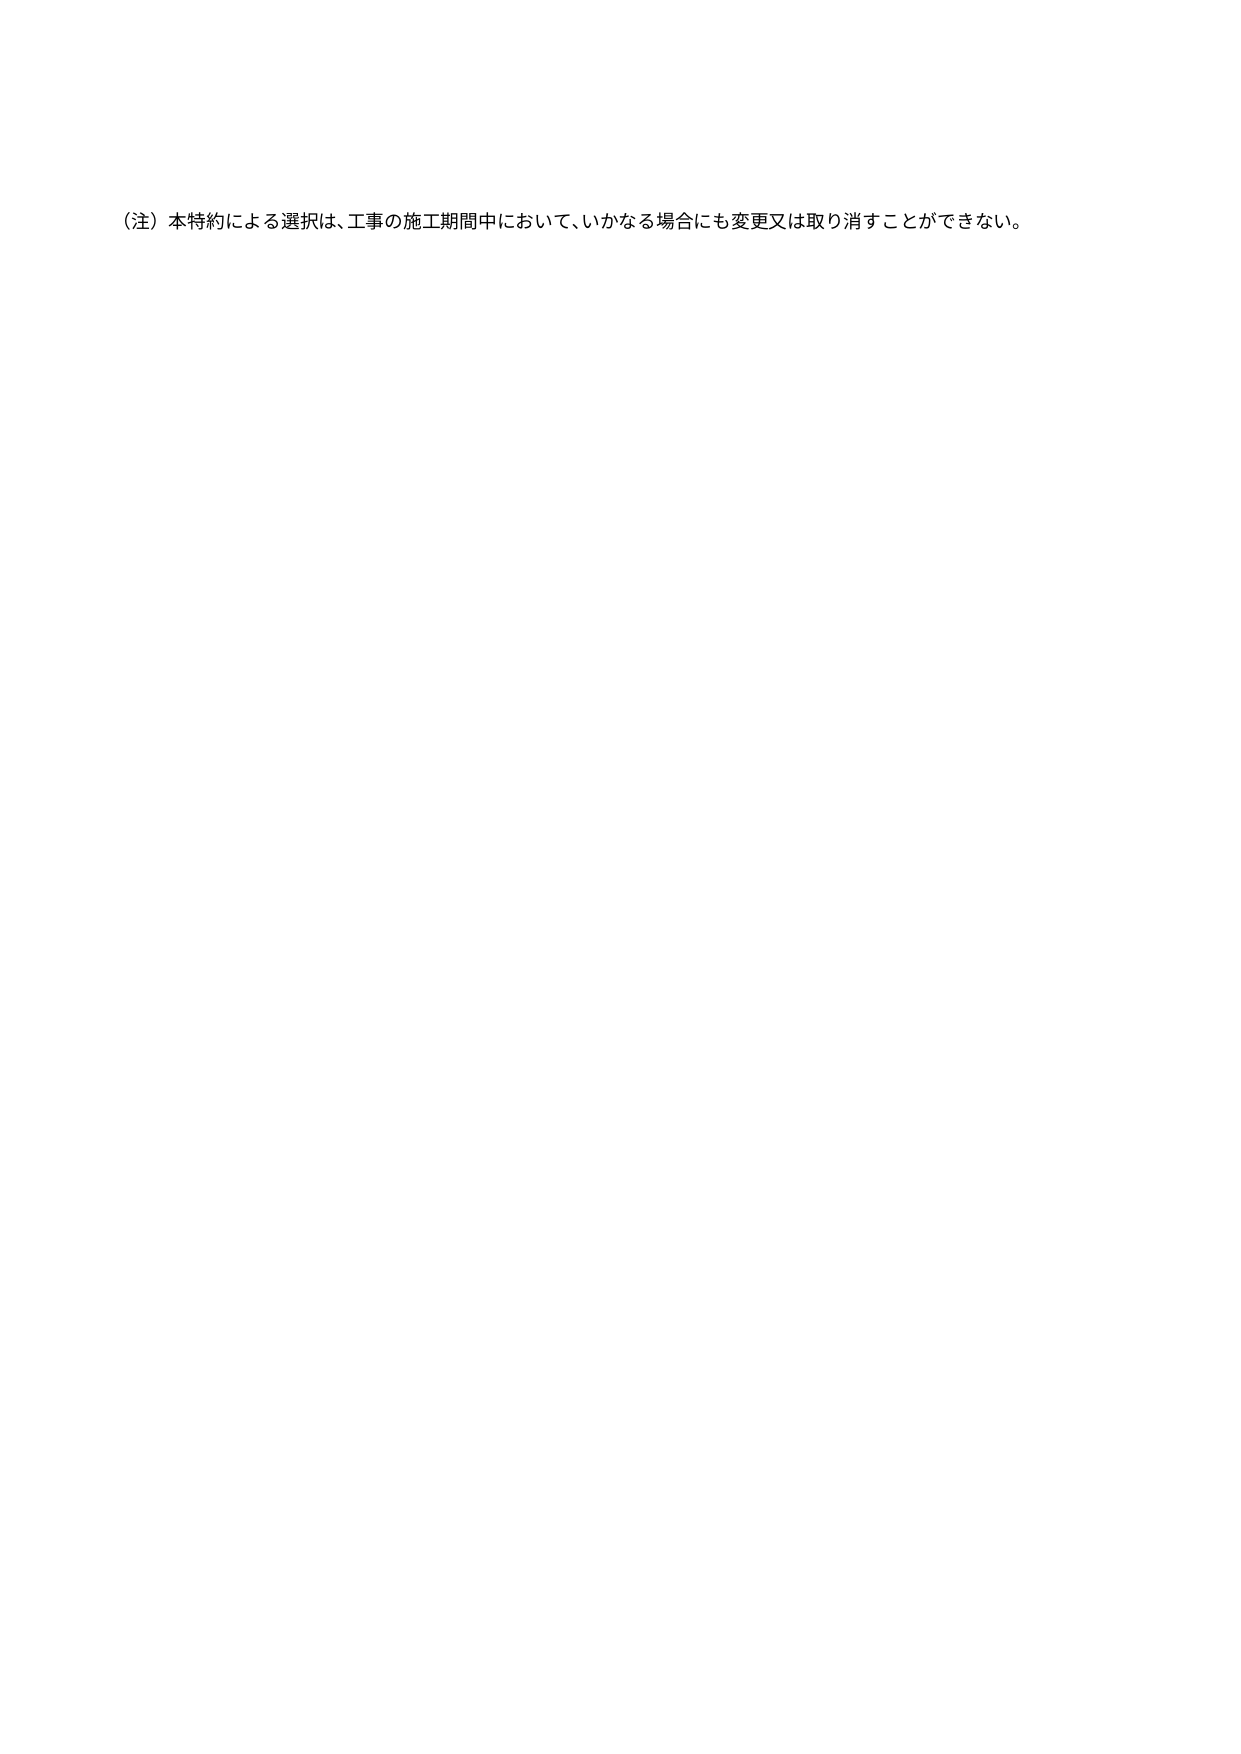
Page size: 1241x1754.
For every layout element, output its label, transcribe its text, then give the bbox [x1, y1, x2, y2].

text （注）本特約による選択は､工事の施工期間中において､いかなる場合にも変更又は取り消すことができない。 [112, 202, 1128, 239]
